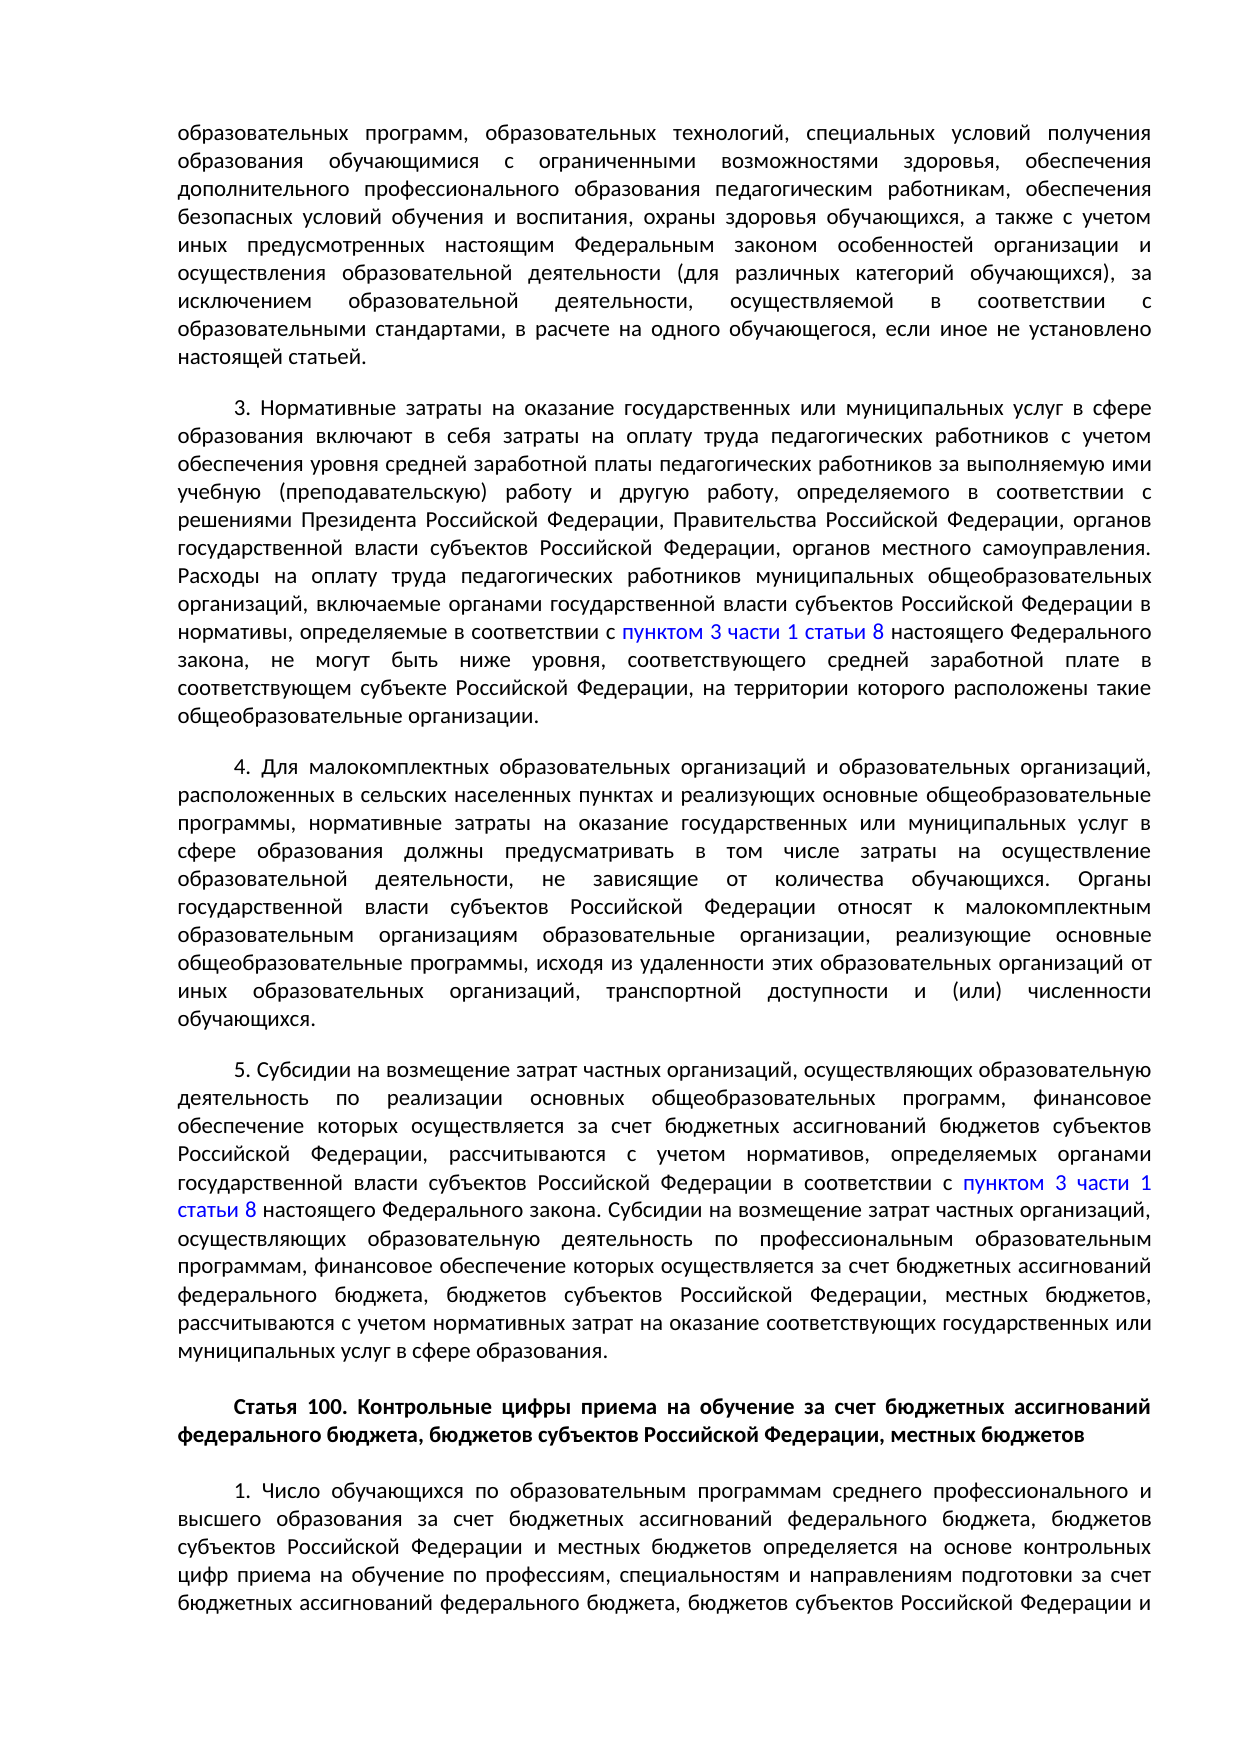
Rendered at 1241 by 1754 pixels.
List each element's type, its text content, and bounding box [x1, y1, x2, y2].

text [177, 1476, 1152, 1616]
text 5. Субсидии на возмещение затрат частных организаций, осуществляющих образовательную деятельность по реализации основных общеобразовательных программ, финансовое обеспечение которых осуществляется за счет бюджетных ассигнований бюджетов субъектов Российской Федерации, рассчитываются с учетом нормативов, определяемых органами государственной власти субъектов Российской Федерации в соответствии с пунктом 3 части 1 статьи 8 настоящего Федерального закона. Субсидии на возмещение затрат частных организаций, осуществляющих образовательную деятельность по профессиональным образовательным программам, финансовое обеспечение которых осуществляется за счет бюджетных ассигнований федерального бюджета, бюджетов субъектов Российской Федерации, местных бюджетов, рассчитываются с учетом нормативных затрат на оказание соответствующих государственных или муниципальных услуг в сфере образования. [177, 1056, 1152, 1364]
title Статья 100. Контрольные цифры приема на обучение за счет бюджетных ассигнований федерального бюджета, бюджетов субъектов Российской Федерации, местных бюджетов [177, 1392, 1152, 1448]
text 4. Для малокомплектных образовательных организаций и образовательных организаций, расположенных в сельских населенных пунктах и реализующих основные общеобразовательные программы, нормативные затраты на оказание государственных или муниципальных услуг в сфере образования должны предусматривать в том числе затраты на осуществление образовательной деятельности, не зависящие от количества обучающихся. Органы государственной власти субъектов Российской Федерации относят к малокомплектным образовательным организациям образовательные организации, реализующие основные общеобразовательные программы, исходя из удаленности этих образовательных организаций от иных образовательных организаций, транспортной доступности и (или) численности обучающихся. [177, 752, 1152, 1033]
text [177, 118, 1152, 370]
text 3. Нормативные затраты на оказание государственных или муниципальных услуг в сфере образования включают в себя затраты на оплату труда педагогических работников с учетом обеспечения уровня средней заработной платы педагогических работников за выполняемую ими учебную (преподавательскую) работу и другую работу, определяемого в соответствии с решениями Президента Российской Федерации, Правительства Российской Федерации, органов государственной власти субъектов Российской Федерации, органов местного самоуправления. Расходы на оплату труда педагогических работников муниципальных общеобразовательных организаций, включаемые органами государственной власти субъектов Российской Федерации в нормативы, определяемые в соответствии с пунктом 3 части 1 статьи 8 настоящего Федерального закона, не могут быть ниже уровня, соответствующего средней заработной плате в соответствующем субъекте Российской Федерации, на территории которого расположены такие общеобразовательные организации. [177, 393, 1152, 729]
